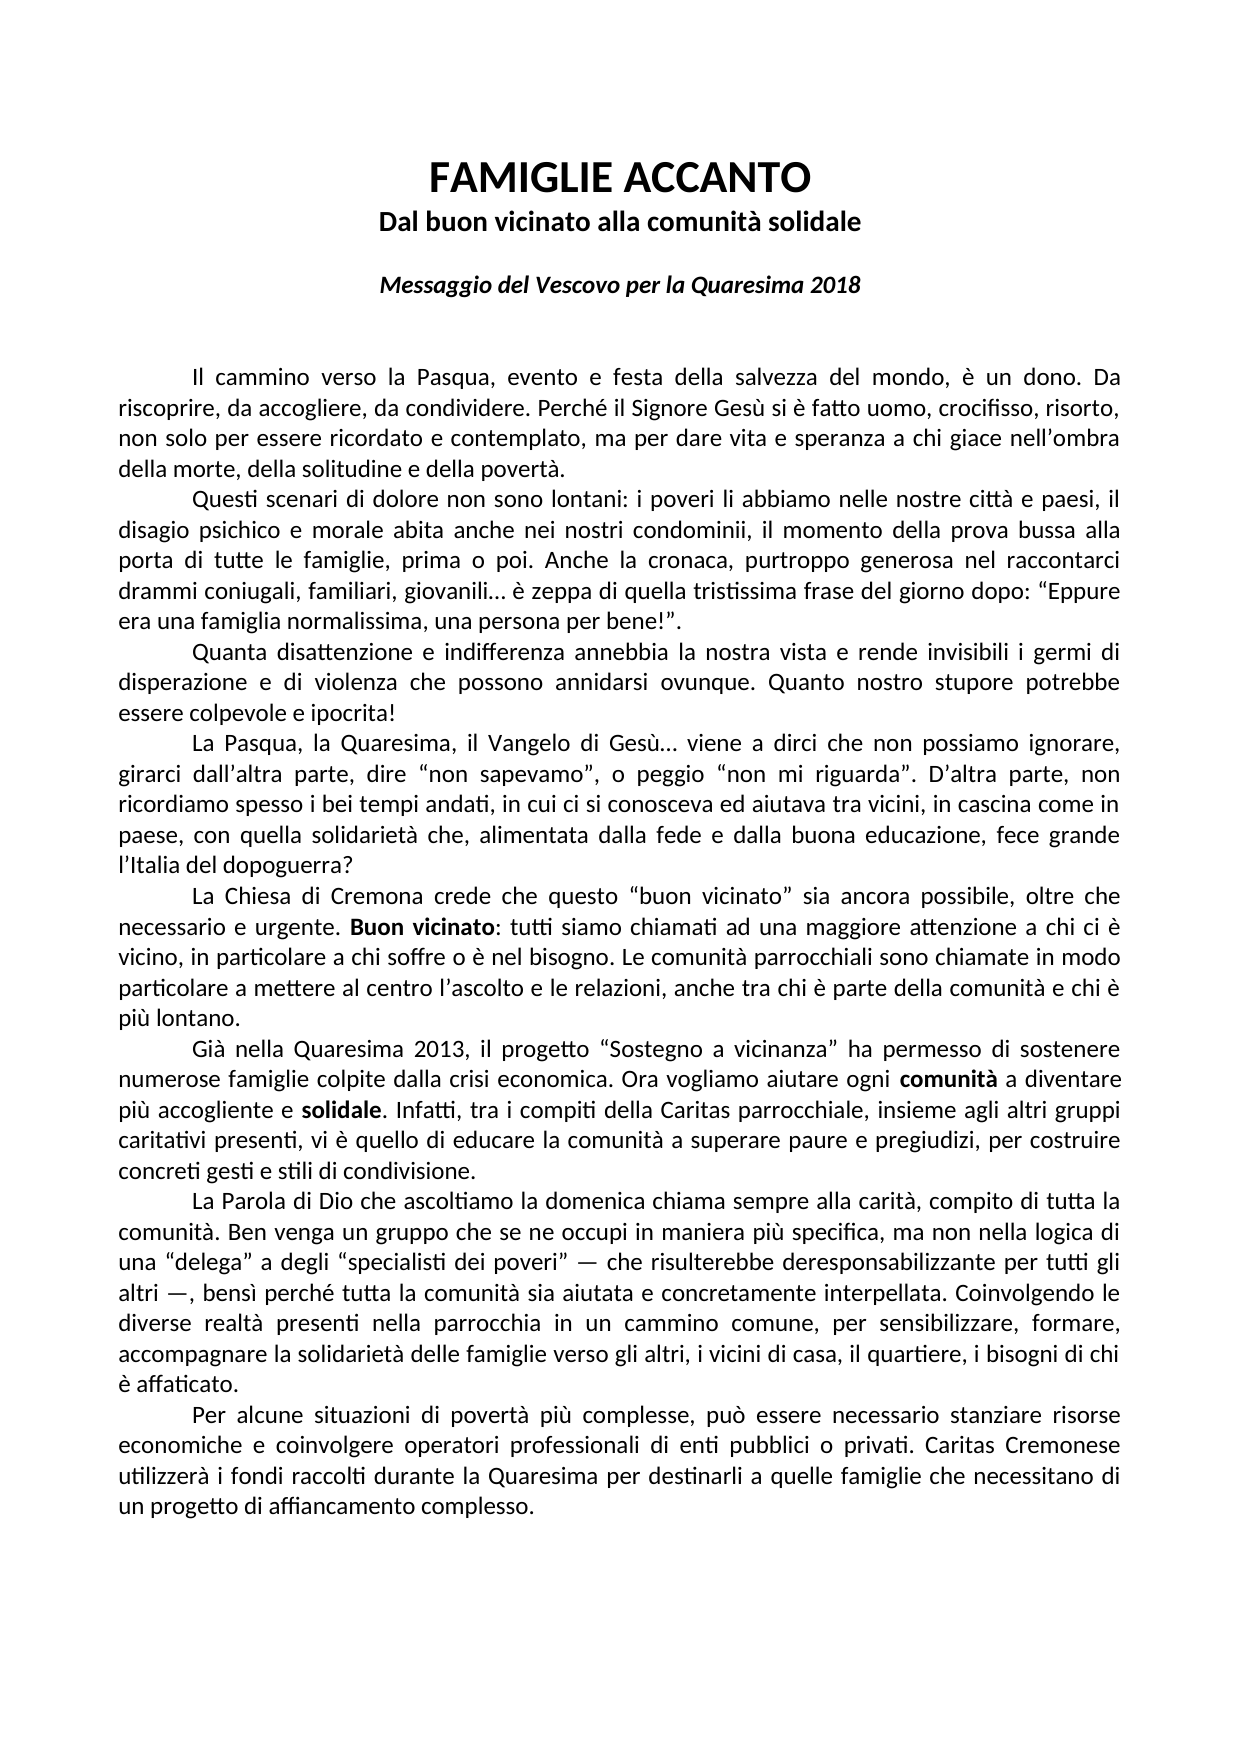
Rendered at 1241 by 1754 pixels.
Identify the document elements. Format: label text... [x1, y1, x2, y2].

text La Pasqua, la Quaresima, il Vangelo di Gesù… viene a dirci che non possiamo ignorare, girarci dall’altra parte, dire “non sapevamo”, o peggio “non mi riguarda”. D’altra parte, non ricordiamo spesso i bei tempi andati, in cui ci si conosceva ed aiutava tra vicini, in cascina come in paese, con quella solidarietà che, alimentata dalla fede e dalla buona educazione, fece grande l’Italia del dopoguerra? [118, 727, 1122, 880]
text La Chiesa di Cremona crede che questo “buon vicinato” sia ancora possibile, oltre che necessario e urgente. Buon vicinato: tutti siamo chiamati ad una maggiore attenzione a chi ci è vicino, in particolare a chi soffre o è nel bisogno. Le comunità parrocchiali sono chiamate in modo particolare a mettere al centro l’ascolto e le relazioni, anche tra chi è parte della comunità e chi è più lontano. [118, 880, 1122, 1033]
text La Parola di Dio che ascoltiamo la domenica chiama sempre alla carità, compito di tutta la comunità. Ben venga un gruppo che se ne occupi in maniera più specifica, ma non nella logica di una “delega” a degli “specialisti dei poveri” — che risulterebbe deresponsabilizzante per tutti gli altri —, bensì perché tutta la comunità sia aiutata e concretamente interpellata. Coinvolgendo le diverse realtà presenti nella parrocchia in un cammino comune, per sensibilizzare, formare, accompagnare la solidarietà delle famiglie verso gli altri, i vicini di casa, il quartiere, i bisogni di chi è affaticato. [118, 1185, 1122, 1399]
text Messaggio del Vescovo per la Quaresima 2018 [118, 270, 1122, 300]
text FAMIGLIE ACCANTO [118, 148, 1122, 203]
text Già nella Quaresima 2013, il progetto “Sostegno a vicinanza” ha permesso di sostenere numerose famiglie colpite dalla crisi economica. Ora vogliamo aiutare ogni comunità a diventare più accogliente e solidale. Infatti, tra i compiti della Caritas parrocchiale, insieme agli altri gruppi caritativi presenti, vi è quello di educare la comunità a superare paure e pregiudizi, per costruire concreti gesti e stili di condivisione. [118, 1033, 1122, 1185]
text Per alcune situazioni di povertà più complesse, può essere necessario stanziare risorse economiche e coinvolgere operatori professionali di enti pubblici o privati. Caritas Cremonese utilizzerà i fondi raccolti durante la Quaresima per destinarli a quelle famiglie che necessitano di un progetto di affiancamento complesso. [118, 1399, 1122, 1521]
text Il cammino verso la Pasqua, evento e festa della salvezza del mondo, è un dono. Da riscoprire, da accogliere, da condividere. Perché il Signore Gesù si è fatto uomo, crocifisso, risorto, non solo per essere ricordato e contemplato, ma per dare vita e speranza a chi giace nell’ombra della morte, della solitudine e della povertà. [118, 361, 1122, 483]
text Quanta disattenzione e indifferenza annebbia la nostra vista e rende invisibili i germi di disperazione e di violenza che possono annidarsi ovunque. Quanto nostro stupore potrebbe essere colpevole e ipocrita! [118, 636, 1122, 727]
text Questi scenari di dolore non sono lontani: i poveri li abbiamo nelle nostre città e paesi, il disagio psichico e morale abita anche nei nostri condominii, il momento della prova bussa alla porta di tutte le famiglie, prima o poi. Anche la cronaca, purtroppo generosa nel raccontarci drammi coniugali, familiari, giovanili… è zeppa di quella tristissima frase del giorno dopo: “Eppure era una famiglia normalissima, una persona per bene!”. [118, 483, 1122, 636]
text Dal buon vicinato alla comunità solidale [118, 203, 1122, 239]
